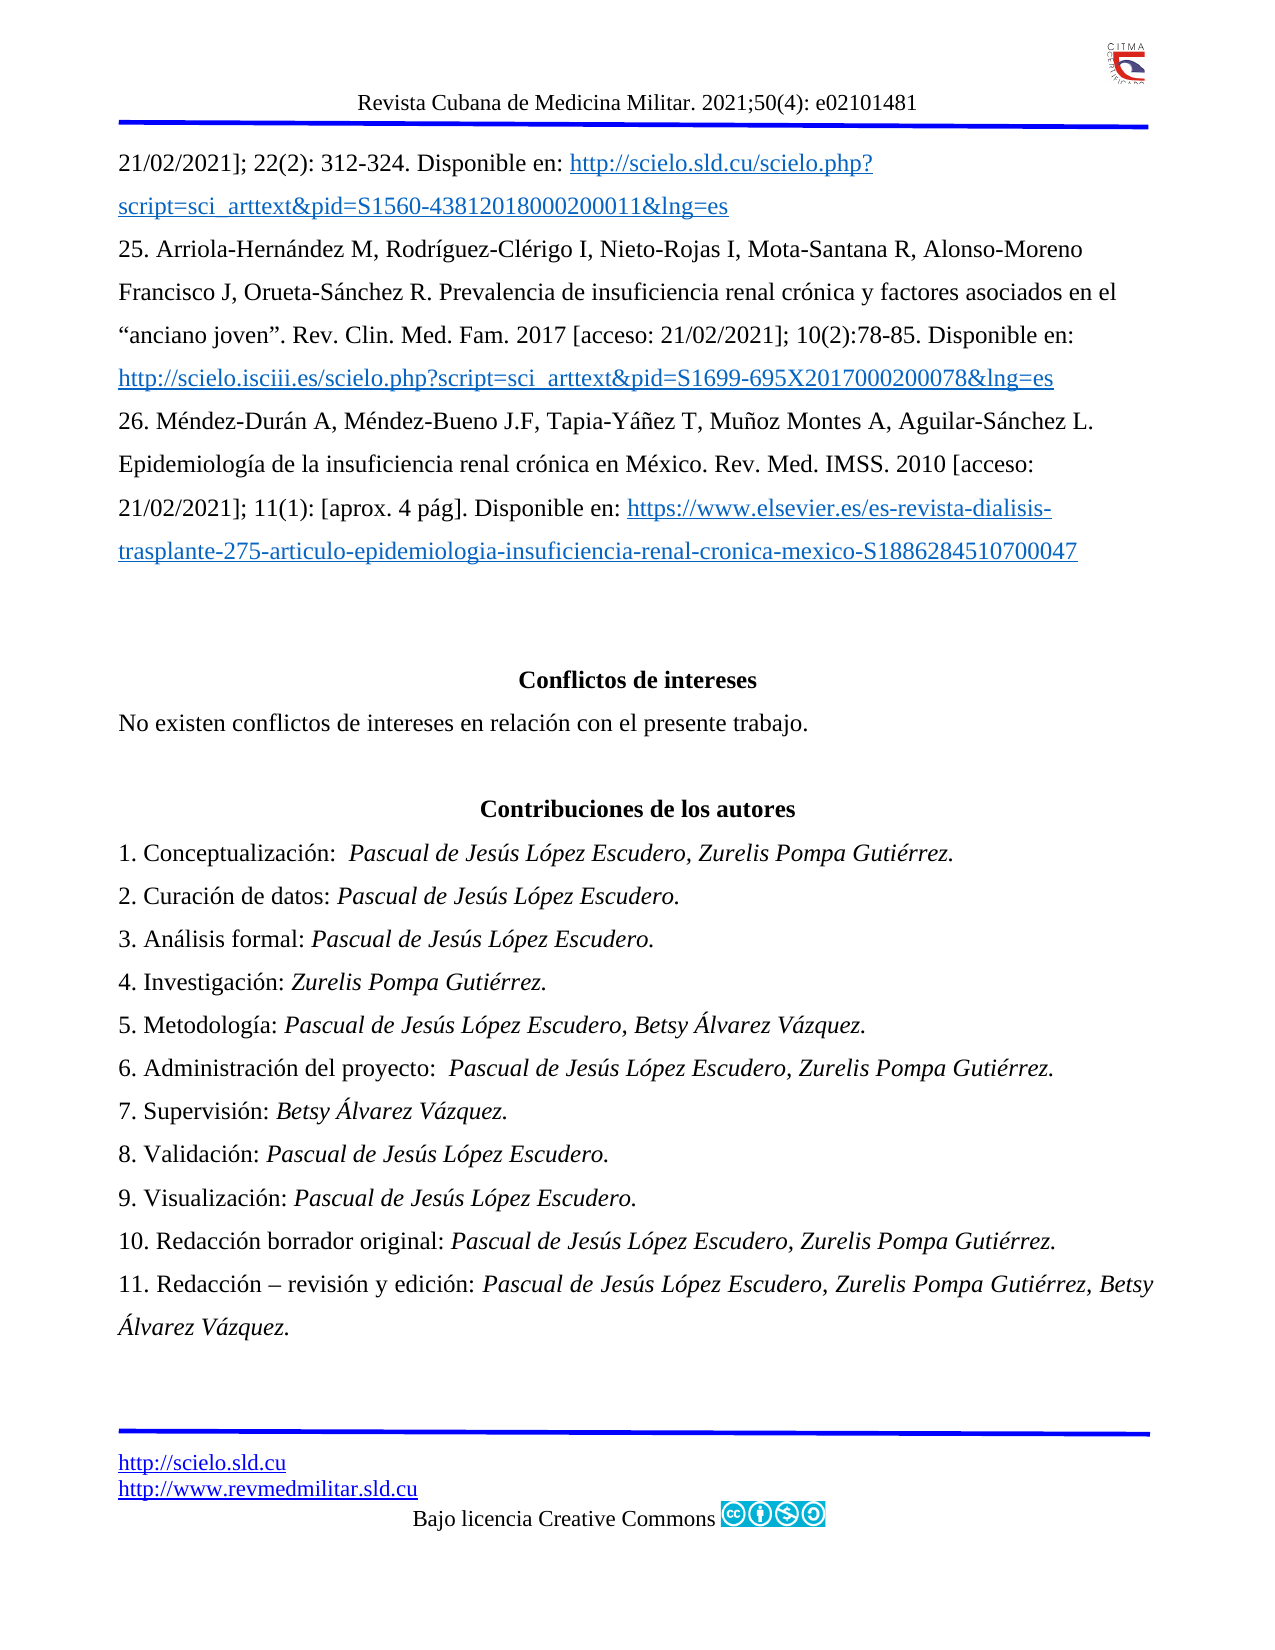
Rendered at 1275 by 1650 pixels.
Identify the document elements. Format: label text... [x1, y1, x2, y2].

text 4. Investigación: Zurelis Pompa Gutiérrez. [118, 967, 1157, 996]
text 10. Redacción borrador original: Pascual de Jesús López Escudero, Zurelis Pompa Gutiérrez. [118, 1226, 1157, 1254]
text Contribuciones de los autores [118, 794, 1157, 823]
text 11. Redacción – revisión y edición: Pascual de Jesús López Escudero, Zurelis Pompa Gutiérrez, Betsy Álvarez Vázquez. [118, 1269, 1157, 1341]
text 8. Validación: Pascual de Jesús López Escudero. [118, 1139, 1157, 1168]
text Conflictos de intereses [118, 665, 1157, 694]
text 1. Conceptualización: Pascual de Jesús López Escudero, Zurelis Pompa Gutiérrez. [118, 838, 1157, 866]
text 25. Arriola-Hernández M, Rodríguez-Clérigo I, Nieto-Rojas I, Mota-Santana R, Alonso-Moreno Francisco J, Orueta-Sánchez R. Prevalencia de insuficiencia renal crónica y factores asociados en el “anciano joven”. Rev. Clin. Med. Fam. 2017 [acceso: 21/02/2021]; 10(2):78-85. Disponible en: http://scielo.isciii.es/scielo.php?script=sci_arttext&pid=S1699-695X2017000200078&lng=es [118, 234, 1157, 392]
text No existen conflictos de intereses en relación con el presente trabajo. [118, 708, 1157, 737]
picture [1107, 43, 1145, 84]
text 3. Análisis formal: Pascual de Jesús López Escudero. [118, 924, 1157, 953]
text 5. Metodología: Pascual de Jesús López Escudero, Betsy Álvarez Vázquez. [118, 1010, 1157, 1039]
text 2. Curación de datos: Pascual de Jesús López Escudero. [118, 881, 1157, 909]
text 26. Méndez-Durán A, Méndez-Bueno J.F, Tapia-Yáñez T, Muñoz Montes A, Aguilar-Sánchez L. Epidemiología de la insuficiencia renal crónica en México. Rev. Med. IMSS. 2010 [acceso: 21/02/2021]; 11(1): [aprox. 4 pág]. Disponible en: https://www.elsevier.es/es-revista-dialisis-trasplante-275-articulo-epidemiologia-insuficiencia-renal-cronica-mexico-S1886284510700047 [118, 406, 1157, 564]
picture [720, 1501, 826, 1527]
text 9. Visualización: Pascual de Jesús López Escudero. [118, 1183, 1157, 1211]
text 7. Supervisión: Betsy Álvarez Vázquez. [118, 1096, 1157, 1125]
text 6. Administración del proyecto: Pascual de Jesús López Escudero, Zurelis Pompa Gutiérrez. [118, 1053, 1157, 1082]
